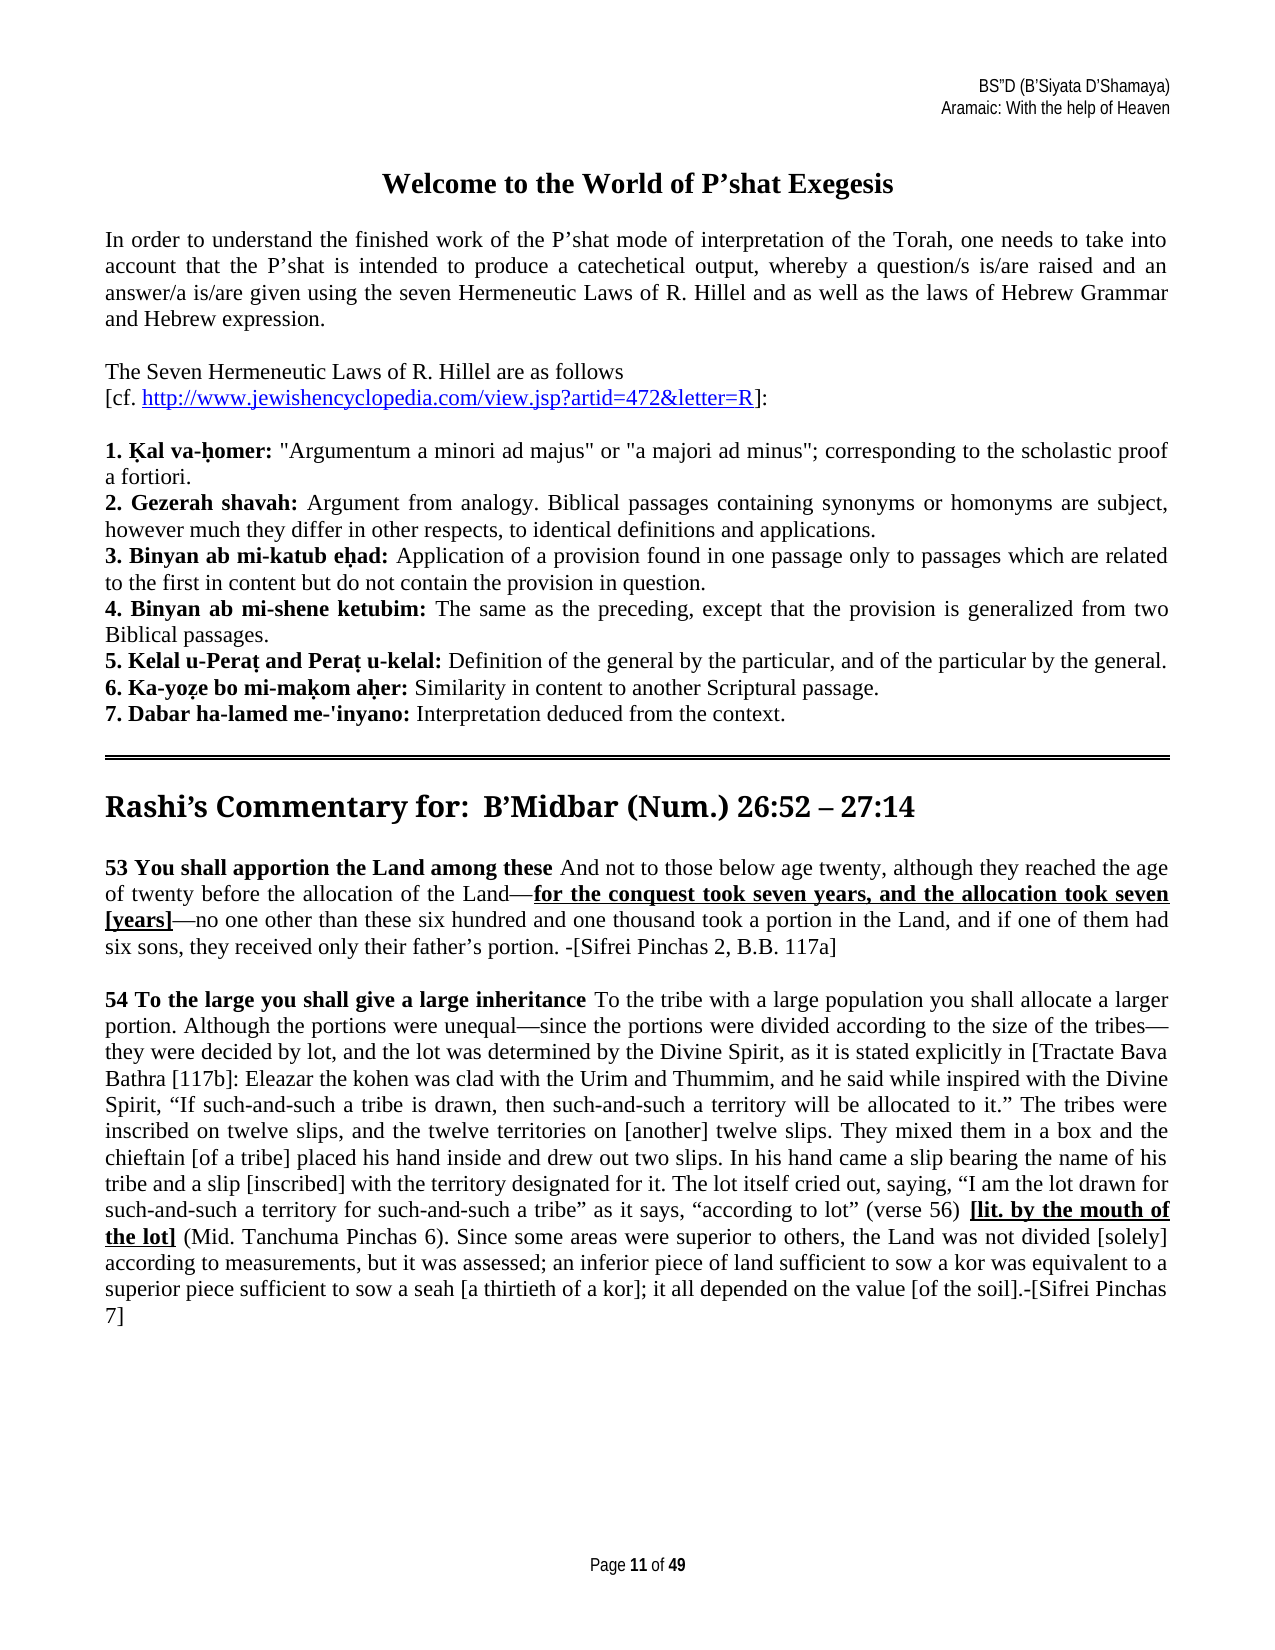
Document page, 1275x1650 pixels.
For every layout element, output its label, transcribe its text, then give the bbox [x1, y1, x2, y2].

text 7. Dabar ha-lamed me-'inyano: Interpretation deduced from the context. [105, 700, 1170, 727]
text 53 You shall apportion the Land among these And not to those below age twenty, although they reached the age of twenty before the allocation of the Land—for the conquest took seven years, and the allocation took seven [years]—no one other than these six hundred and one thousand took a portion in the Land, and if one of them had six sons, they received only their father’s portion. -[Sifrei Pinchas 2, B.B. 117a] [105, 854, 1170, 959]
text 3. Binyan ab mi-katub eḥad: Application of a provision found in one passage only to passages which are related to the first in content but do not contain the provision in question. [105, 542, 1170, 595]
text [cf. http://www.jewishencyclopedia.com/view.jsp?artid=472&letter=R]: [105, 384, 1170, 410]
text 4. Binyan ab mi-shene ketubim: The same as the preceding, except that the provision is generalized from two Biblical passages. [105, 595, 1170, 648]
text 54 To the large you shall give a large inheritance To the tribe with a large population you shall allocate a larger portion. Although the portions were unequal—since the portions were divided according to the size of the tribes—they were decided by lot, and the lot was determined by the Divine Spirit, as it is stated explicitly in [Tractate Bava Bathra [117b]: Eleazar the kohen was clad with the Urim and Thummim, and he said while inspired with the Divine Spirit, “If such-and-such a tribe is drawn, then such-and-such a territory will be allocated to it.” The tribes were inscribed on twelve slips, and the twelve territories on [another] twelve slips. They mixed them in a box and the chieftain [of a tribe] placed his hand inside and drew out two slips. In his hand came a slip bearing the name of his tribe and a slip [inscribed] with the territory designated for it. The lot itself cried out, saying, “I am the lot drawn for such-and-such a territory for such-and-such a tribe” as it says, “according to lot” (verse 56) [lit. by the mouth of the lot] (Mid. Tanchuma Pinchas 6). Since some areas were superior to others, the Land was not divided [solely] according to measurements, but it was assessed; an inferior piece of land sufficient to sow a kor was equivalent to a superior piece sufficient to sow a seah [a thirtieth of a kor]; it all depended on the value [of the soil].-[Sifrei Pinchas 7] [105, 986, 1170, 1328]
text 5. Kelal u-Peraṭ and Peraṭ u-kelal: Definition of the general by the particular, and of the particular by the general. [105, 648, 1170, 674]
text Rashi’s Commentary for: ‎ B’Midbar (Num.) 26:52 – 27:14 [105, 786, 1170, 826]
text Welcome to the World of P’shat Exegesis [105, 166, 1170, 199]
text 1. Ḳal va-ḥomer: "Argumentum a minori ad majus" or "a majori ad minus"; corresponding to the scholastic proof a fortiori. [105, 437, 1170, 489]
text In order to understand the finished work of the P’shat mode of interpretation of the Torah, one needs to take into account that the P’shat is intended to produce a catechetical output, whereby a question/s is/are raised and an answer/a is/are given using the seven Hermeneutic Laws of R. Hillel and as well as the laws of Hebrew Grammar and Hebrew expression. [105, 226, 1170, 331]
text 2. Gezerah shavah: Argument from analogy. Biblical passages containing synonyms or homonyms are subject, however much they differ in other respects, to identical definitions and applications. [105, 489, 1170, 542]
text The Seven Hermeneutic Laws of R. Hillel are as follows [105, 358, 1170, 384]
text 6. Ka-yoẓe bo mi-maḳom aḥer: Similarity in content to another Scriptural passage. [105, 674, 1170, 700]
